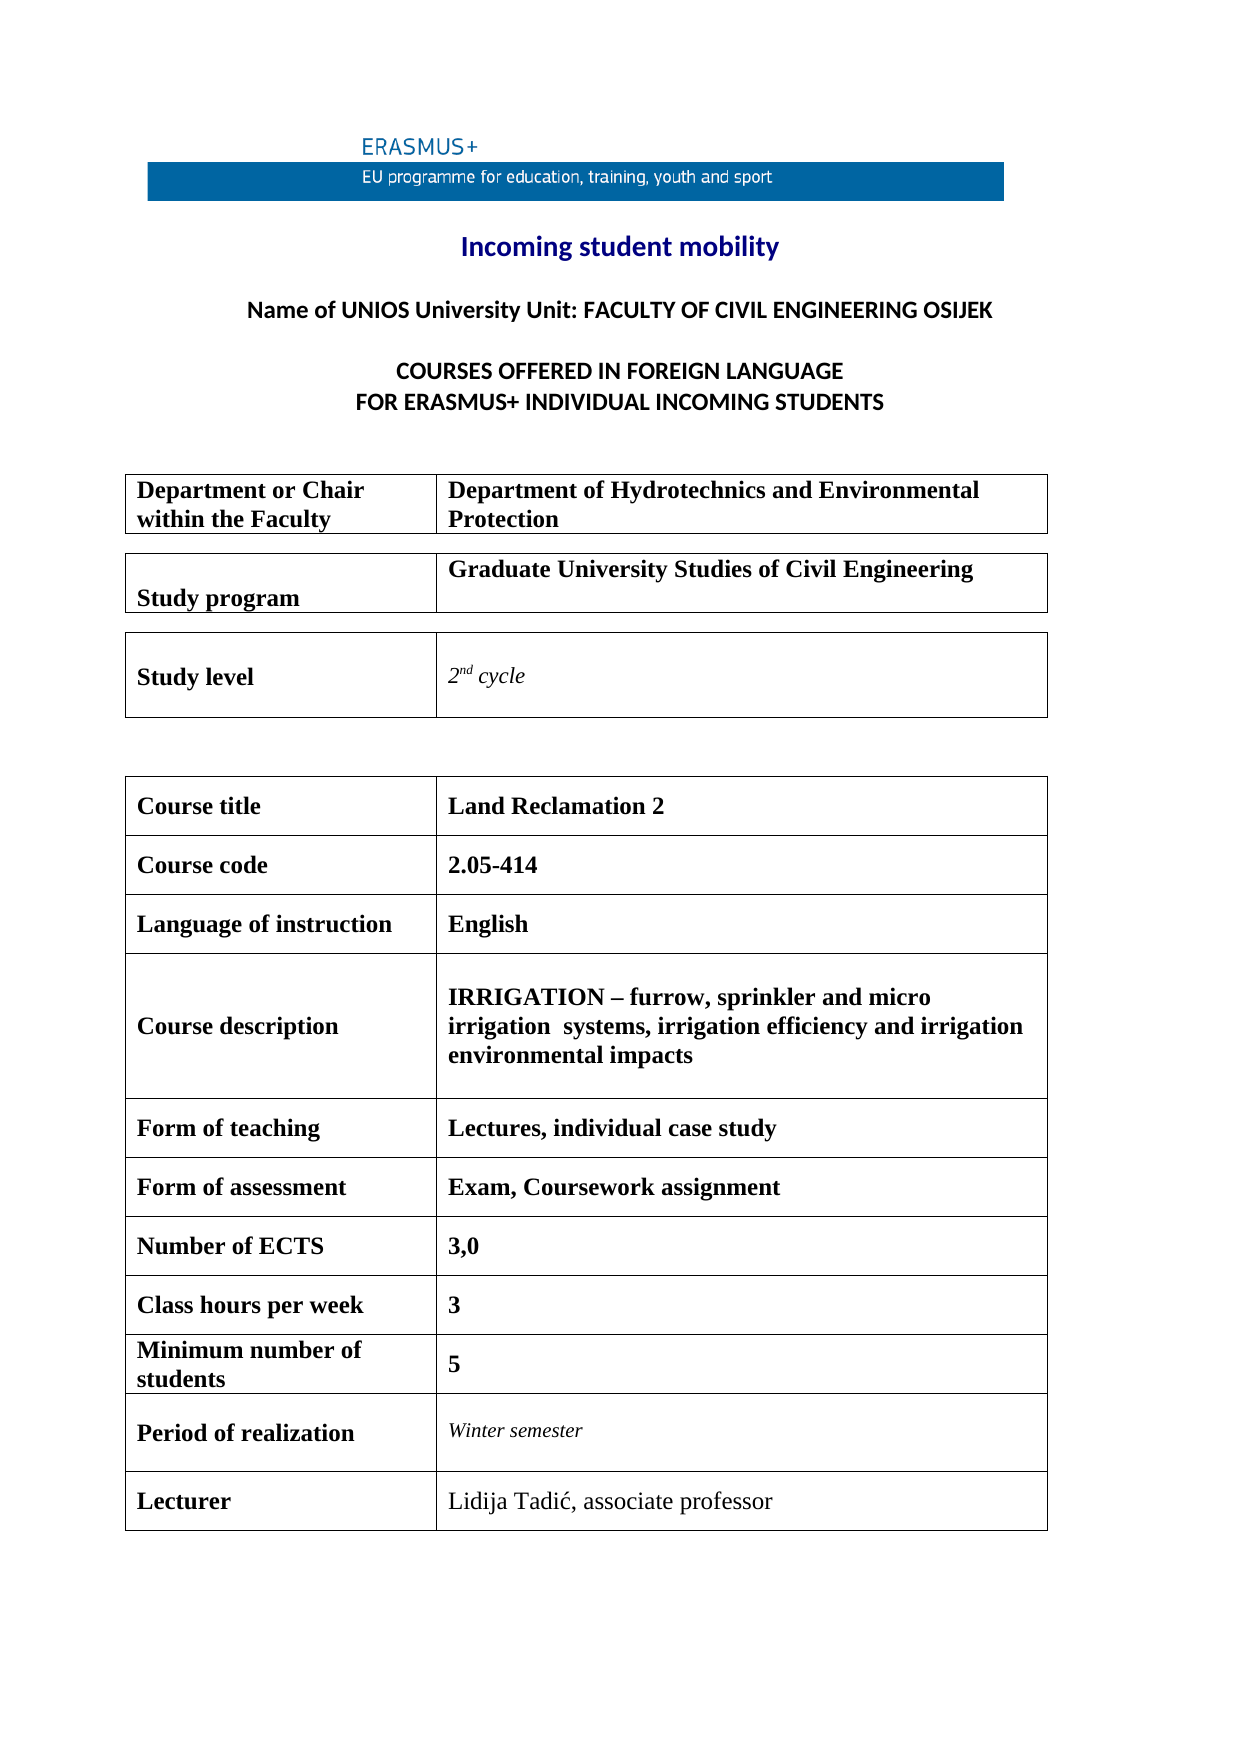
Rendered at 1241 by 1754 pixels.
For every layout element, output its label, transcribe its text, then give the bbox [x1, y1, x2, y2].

table_cell 3,0 [437, 1217, 1047, 1275]
table_cell 5 [437, 1335, 1047, 1393]
table_cell Lecturer [126, 1472, 436, 1530]
table_header Study program [126, 554, 436, 612]
text FOR ERASMUS+ INDIVIDUAL INCOMING STUDENTS [148, 386, 1093, 417]
table_header Department of Hydrotechnics and Environmental Protection [437, 475, 1047, 533]
text Incoming student mobility [148, 228, 1093, 264]
table_cell Minimum number of students [126, 1335, 436, 1393]
table_header Study level [126, 633, 436, 717]
table_cell Period of realization [126, 1394, 436, 1471]
table_header Land Reclamation 2 [437, 777, 1047, 834]
table_cell Form of assessment [126, 1158, 436, 1216]
text COURSES OFFERED IN FOREIGN LANGUAGE [148, 356, 1093, 386]
table_cell English [437, 895, 1047, 953]
table_cell 2.05-414 [437, 836, 1047, 894]
table_cell Course code [126, 836, 436, 894]
table_cell IRRIGATION – furrow, sprinkler and micro irrigation systems, irrigation efficiency and irrigation environmental impacts [437, 954, 1047, 1097]
table_header Course title [126, 777, 436, 834]
table_cell Winter semester [437, 1394, 1047, 1471]
table_cell Language of instruction [126, 895, 436, 953]
table_cell Course description [126, 954, 436, 1097]
picture [147, 73, 1004, 201]
table_cell Exam, Coursework assignment [437, 1158, 1047, 1216]
table_header Department or Chair within the Faculty [126, 475, 436, 533]
table_cell Class hours per week [126, 1276, 436, 1334]
text Name of UNIOS University Unit: FACULTY OF CIVIL ENGINEERING OSIJEK [148, 294, 1093, 325]
table_header Graduate University Studies of Civil Engineering [437, 554, 1047, 612]
table_cell Number of ECTS [126, 1217, 436, 1275]
table_header 2nd cycle [437, 633, 1047, 717]
table_cell Form of teaching [126, 1099, 436, 1157]
table_cell Lidija Tadić, associate professor [437, 1472, 1047, 1530]
table_cell Lectures, individual case study [437, 1099, 1047, 1157]
table_cell 3 [437, 1276, 1047, 1334]
